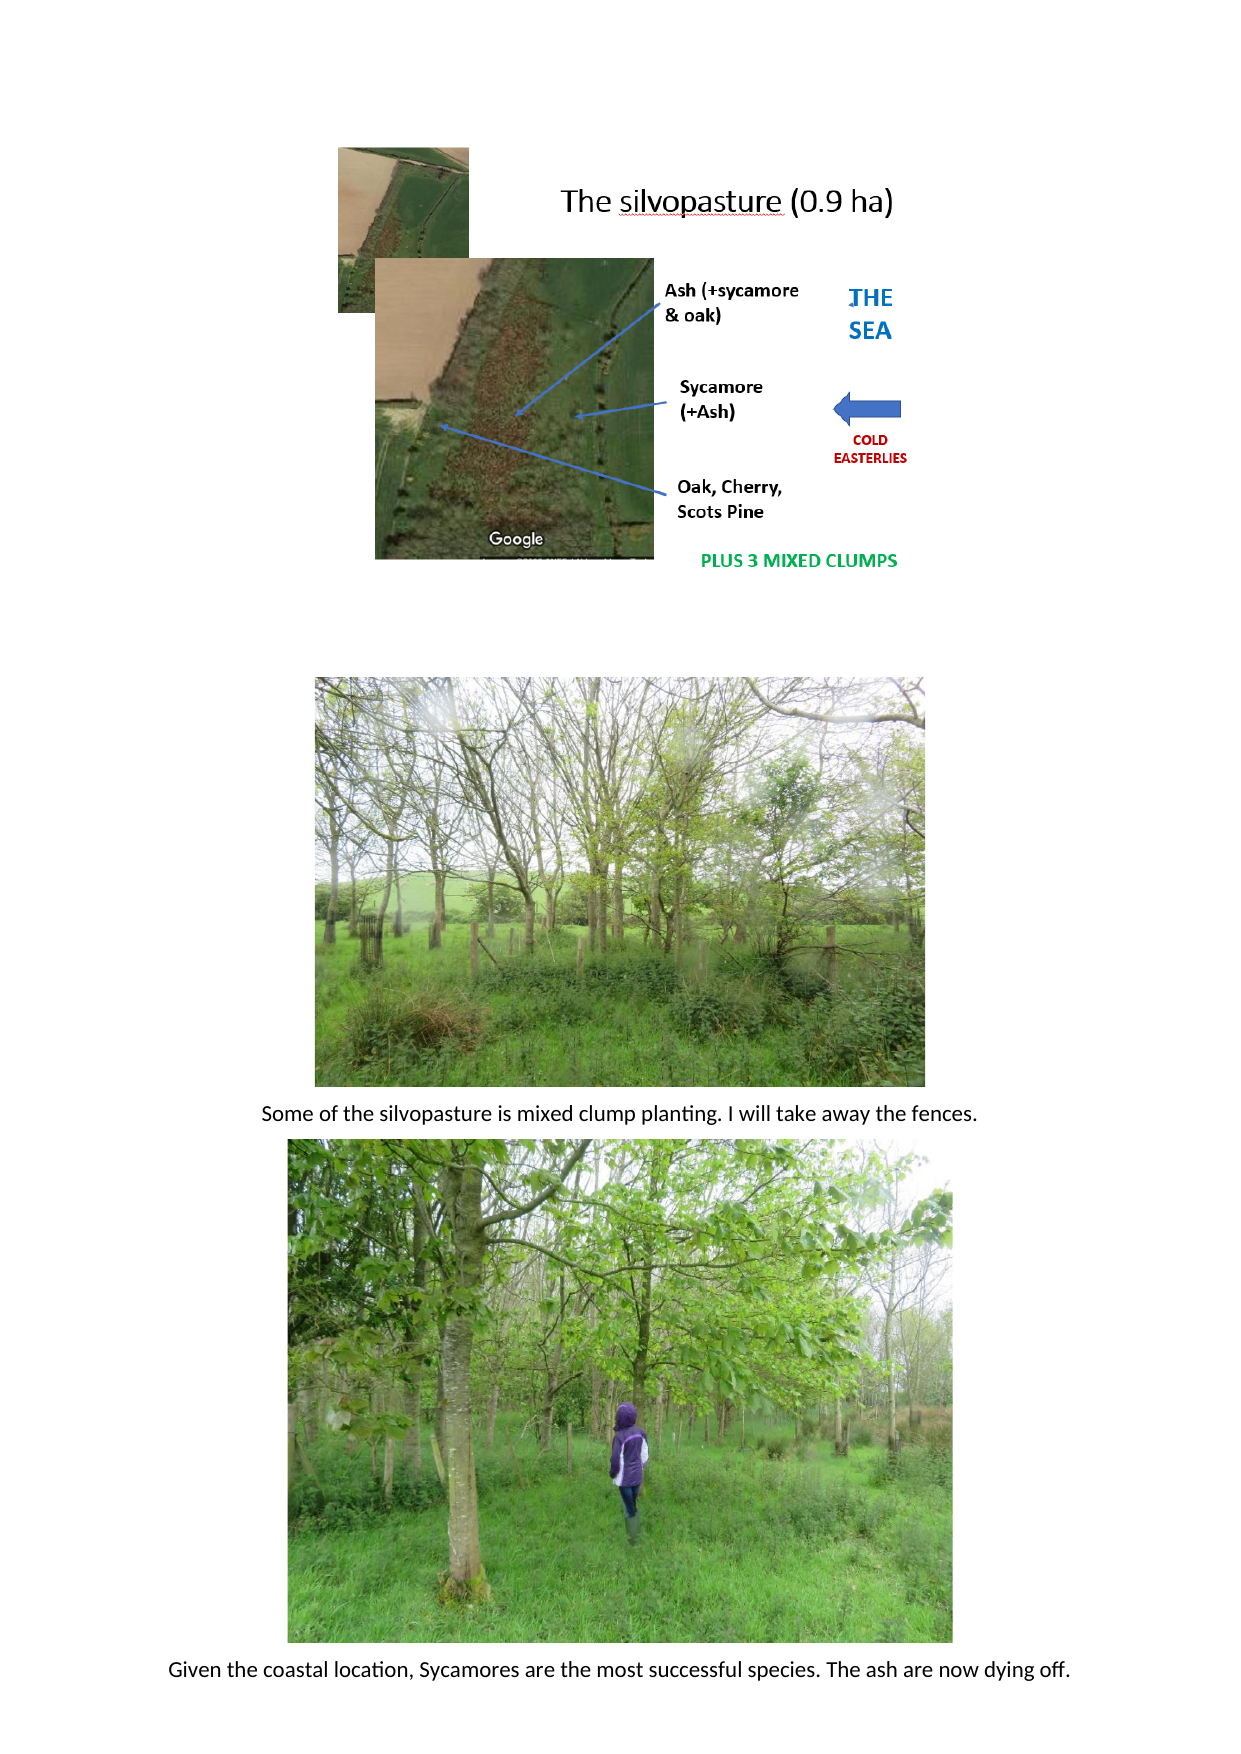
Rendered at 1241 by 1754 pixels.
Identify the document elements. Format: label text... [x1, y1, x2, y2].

picture [330, 141, 915, 584]
text Some of the silvopasture is mixed clump planting. I will take away the fences. [112, 1099, 1128, 1127]
text Given the coastal location, Sycamores are the most successful species. The ash are now dying off. [112, 1655, 1128, 1683]
picture [314, 677, 926, 1087]
picture [287, 1139, 953, 1643]
